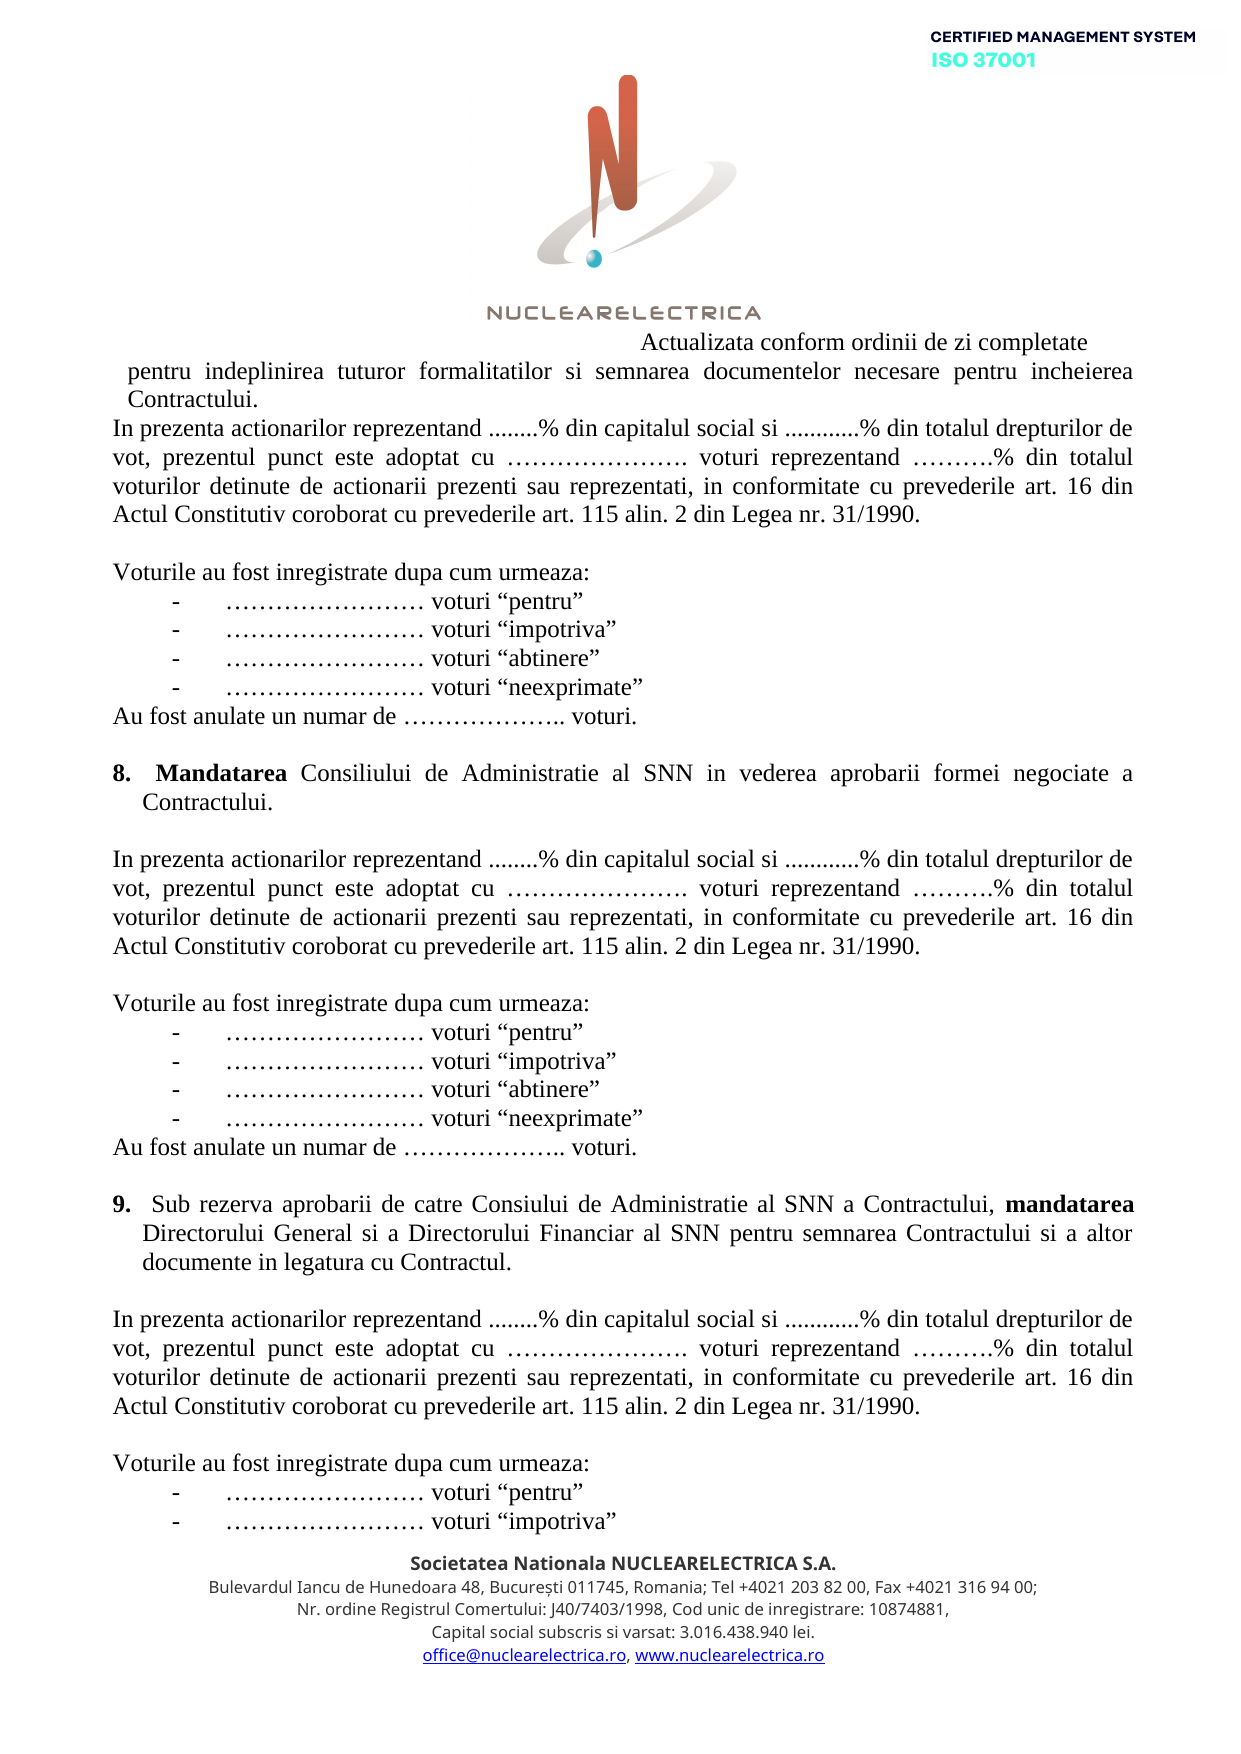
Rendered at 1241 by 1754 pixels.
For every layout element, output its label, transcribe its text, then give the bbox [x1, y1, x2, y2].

list Voturile au fost inregistrate dupa cum urmeaza: [112, 1448, 1134, 1477]
list …………………… voturi “neexprimate” [172, 672, 1134, 701]
list …………………… voturi “pentru” [172, 1477, 1134, 1506]
picture [922, 28, 1226, 74]
list In prezenta actionarilor reprezentand ........% din capitalul social si ............% din totalul drepturilor de vot, prezentul punct este adoptat cu …………………. voturi reprezentand ……….% din totalul voturilor detinute de actionarii prezenti sau reprezentati, in conformitate cu prevederile art. 16 din Actul Constitutiv coroborat cu prevederile art. 115 alin. 2 din Legea nr. 31/1990. [112, 1304, 1134, 1419]
list Au fost anulate un numar de ……………….. voturi. [112, 1132, 1134, 1161]
list …………………… voturi “pentru” [172, 586, 1134, 614]
list …………………… voturi “impotriva” [172, 1506, 1134, 1534]
list …………………… voturi “impotriva” [172, 614, 1134, 643]
list …………………… voturi “impotriva” [172, 1046, 1134, 1074]
list …………………… voturi “neexprimate” [172, 1103, 1134, 1132]
list …………………… voturi “pentru” [172, 1017, 1134, 1046]
list …………………… voturi “abtinere” [172, 643, 1134, 672]
list Au fost anulate un numar de ……………….. voturi. [112, 701, 1134, 729]
list …………………… voturi “abtinere” [172, 1074, 1134, 1103]
list In prezenta actionarilor reprezentand ........% din capitalul social si ............% din totalul drepturilor de vot, prezentul punct este adoptat cu …………………. voturi reprezentand ……….% din totalul voturilor detinute de actionarii prezenti sau reprezentati, in conformitate cu prevederile art. 16 din Actul Constitutiv coroborat cu prevederile art. 115 alin. 2 din Legea nr. 31/1990. [112, 844, 1134, 959]
list Voturile au fost inregistrate dupa cum urmeaza: [112, 557, 1134, 586]
picture [470, 75, 777, 327]
list In prezenta actionarilor reprezentand ........% din capitalul social si ............% din totalul drepturilor de vot, prezentul punct este adoptat cu …………………. voturi reprezentand ……….% din totalul voturilor detinute de actionarii prezenti sau reprezentati, in conformitate cu prevederile art. 16 din Actul Constitutiv coroborat cu prevederile art. 115 alin. 2 din Legea nr. 31/1990. [112, 413, 1134, 528]
list Mandatarea Consiliului de Administratie al SNN in vederea aprobarii formei negociate a Contractului. [112, 758, 1134, 816]
list Voturile au fost inregistrate dupa cum urmeaza: [112, 988, 1134, 1017]
list Sub rezerva aprobarii de catre Consiului de Administratie al SNN a Contractului, mandatarea Directorului General si a Directorului Financiar al SNN pentru semnarea Contractului si a altor documente in legatura cu Contractul. [112, 1189, 1134, 1276]
